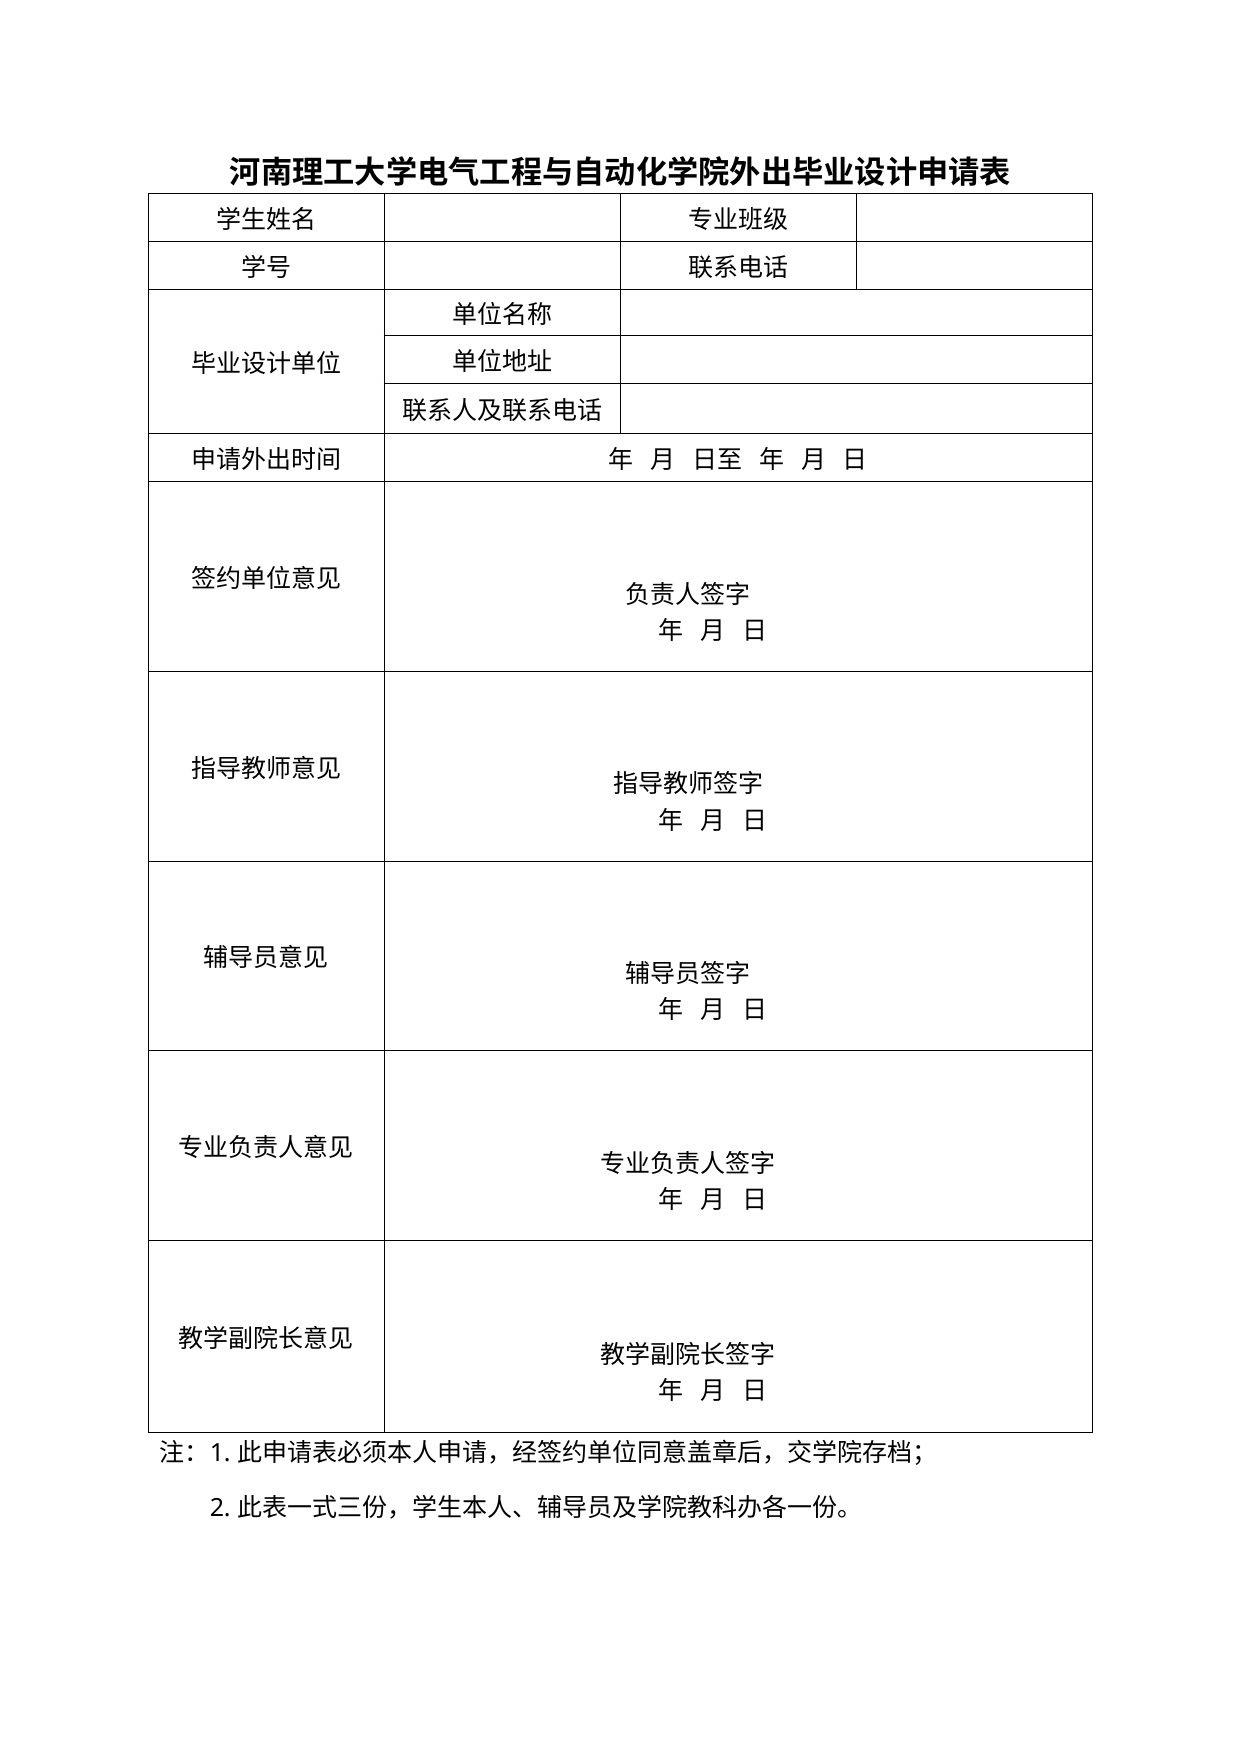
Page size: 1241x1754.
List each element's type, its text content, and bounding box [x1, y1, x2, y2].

table_cell 签约单位意见 [149, 482, 384, 671]
table_cell 学号 [149, 242, 384, 289]
table_cell [621, 384, 1092, 433]
table_cell [621, 336, 1092, 383]
text 河南理工大学电气工程与自动化学院外出毕业设计申请表 [159, 148, 1081, 193]
table_cell 单位名称 [385, 290, 620, 335]
table_cell [385, 242, 620, 289]
table_cell 毕业设计单位 [149, 290, 384, 433]
table_cell 联系人及联系电话 [385, 384, 620, 433]
table_cell 年 月 日至 年 月 日 [385, 434, 1092, 481]
table_cell 联系电话 [621, 242, 856, 289]
table_cell 专业负责人意见 [149, 1051, 384, 1240]
table_cell 专业负责人签字 年 月 日 [385, 1051, 1092, 1240]
table_cell 指导教师意见 [149, 672, 384, 861]
table_header 学生姓名 [149, 194, 384, 241]
table_cell 辅导员签字 年 月 日 [385, 862, 1092, 1050]
table_cell 单位地址 [385, 336, 620, 383]
text 2. 此表一式三份，学生本人、辅导员及学院教科办各一份。 [159, 1487, 1081, 1523]
table_cell [621, 290, 1092, 335]
table_cell 申请外出时间 [149, 434, 384, 481]
table_cell 负责人签字 年 月 日 [385, 482, 1092, 671]
table_header [385, 194, 620, 241]
table_cell 教学副院长意见 [149, 1241, 384, 1432]
table_cell [857, 242, 1092, 289]
table_cell 教学副院长签字 年 月 日 [385, 1241, 1092, 1432]
table_cell 指导教师签字 年 月 日 [385, 672, 1092, 861]
table_header 专业班级 [621, 194, 856, 241]
text 注：1. 此申请表必须本人申请，经签约单位同意盖章后，交学院存档； [159, 1433, 1081, 1469]
table_cell 辅导员意见 [149, 862, 384, 1050]
table_header [857, 194, 1092, 241]
